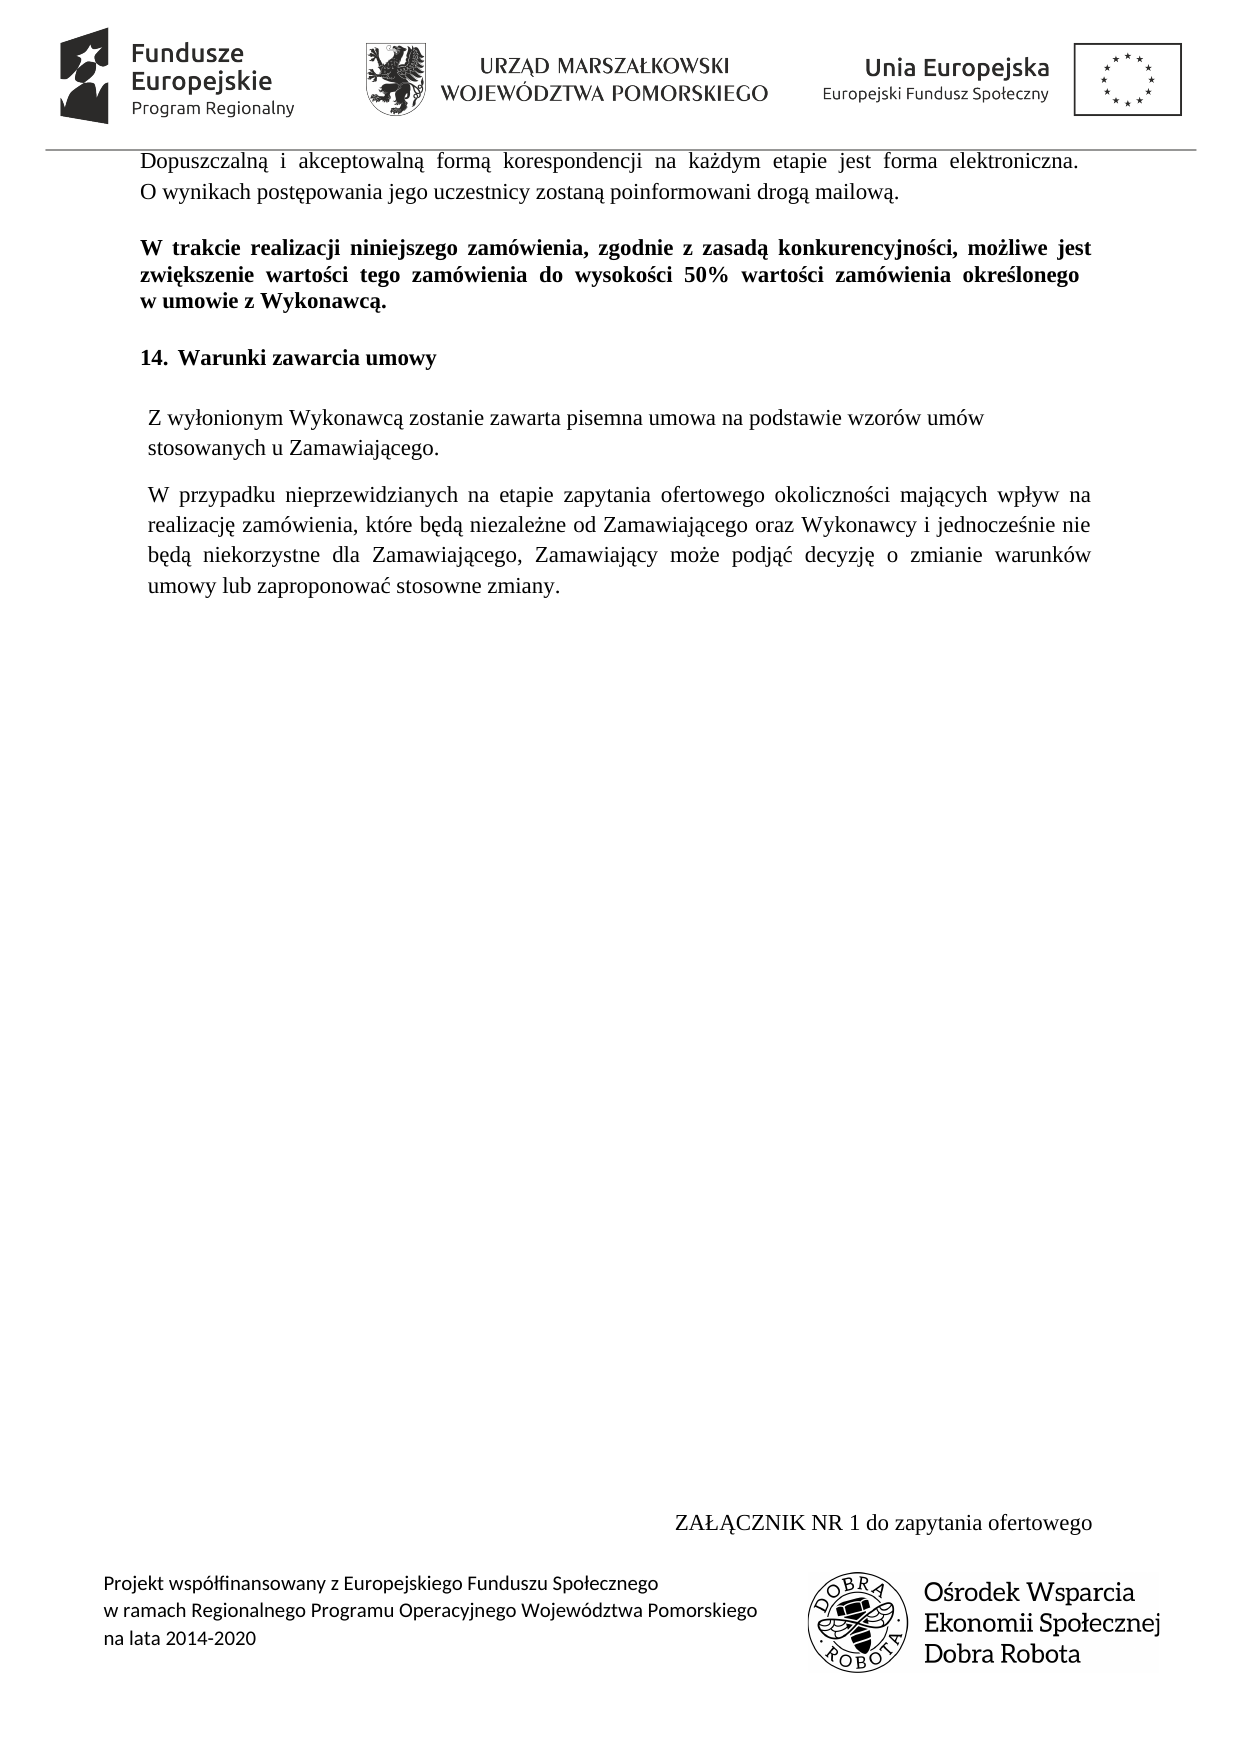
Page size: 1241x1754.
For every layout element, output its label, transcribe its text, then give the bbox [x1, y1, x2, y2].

text Dopuszczalną i akceptowalną formą korespondencji na każdym etapie jest forma elektroniczna. O wynikach postępowania jego uczestnicy zostaną poinformowani drogą mailową. [140, 148, 1093, 204]
text W przypadku nieprzewidzianych na etapie zapytania ofertowego okoliczności mających wpływ na realizację zamówienia, które będą niezależne od Zamawiającego oraz Wykonawcy i jednocześnie nie będą niekorzystne dla Zamawiającego, Zamawiający może podjąć decyzję o zmianie warunków umowy lub zaproponować stosowne zmiany. [148, 481, 1093, 598]
picture [807, 1572, 1160, 1673]
picture [45, 27, 1197, 151]
list Warunki zawarcia umowy [140, 344, 1093, 370]
text Z wyłonionym Wykonawcą zostanie zawarta pisemna umowa na podstawie wzorów umów stosowanych u Zamawiającego. [148, 404, 1093, 461]
text W trakcie realizacji niniejszego zamówienia, zgodnie z zasadą konkurencyjności, możliwe jest zwiększenie wartości tego zamówienia do wysokości 50% wartości zamówienia określonego w umowie z Wykonawcą. [140, 234, 1093, 313]
text ZAŁĄCZNIK NR 1 do zapytania ofertowego [148, 1509, 1093, 1536]
